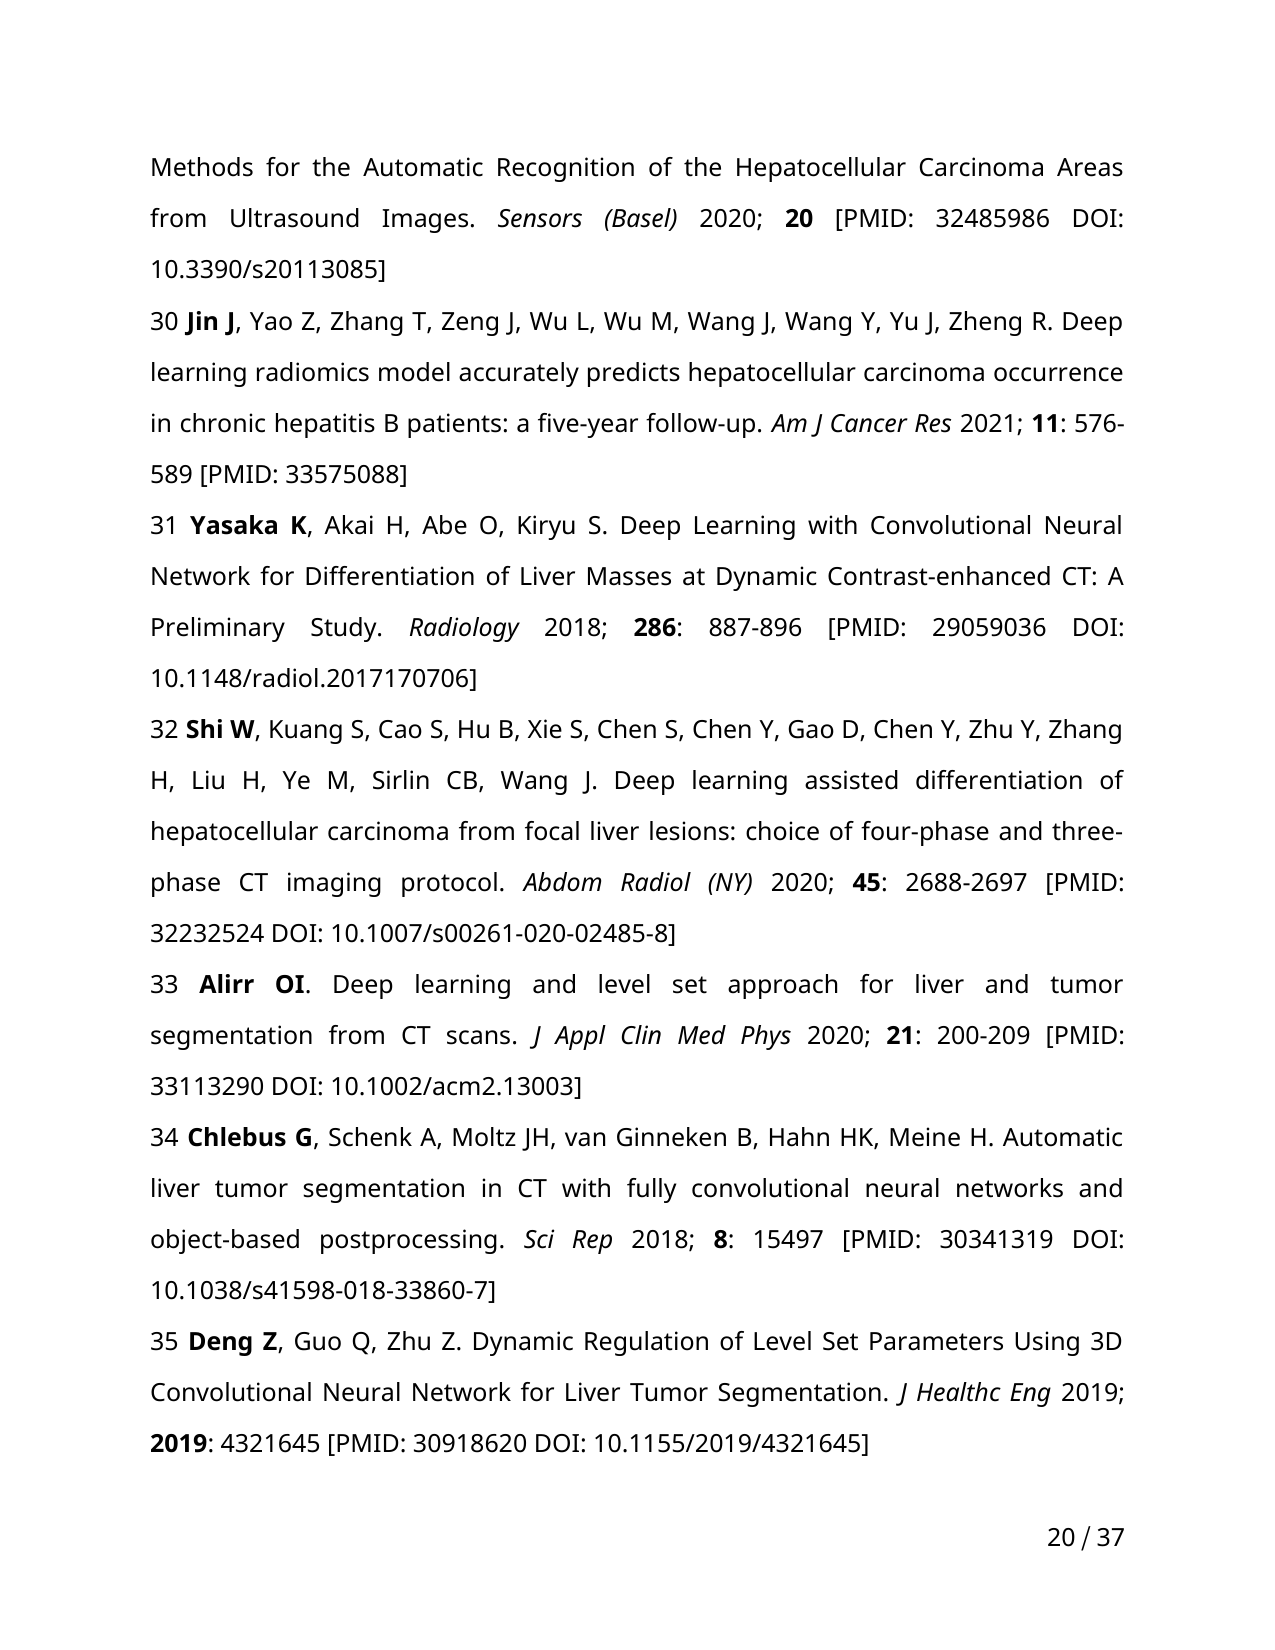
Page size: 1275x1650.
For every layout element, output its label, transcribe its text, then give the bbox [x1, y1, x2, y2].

text 33 Alirr OI. Deep learning and level set approach for liver and tumor segmentation from CT scans. J Appl Clin Med Phys 2020; 21: 200-209 [PMID: 33113290 DOI: 10.1002/acm2.13003] [150, 967, 1125, 1103]
text 35 Deng Z, Guo Q, Zhu Z. Dynamic Regulation of Level Set Parameters Using 3D Convolutional Neural Network for Liver Tumor Segmentation. J Healthc Eng 2019; 2019: 4321645 [PMID: 30918620 DOI: 10.1155/2019/4321645] [150, 1324, 1125, 1460]
text 30 Jin J, Yao Z, Zhang T, Zeng J, Wu L, Wu M, Wang J, Wang Y, Yu J, Zheng R. Deep learning radiomics model accurately predicts hepatocellular carcinoma occurrence in chronic hepatitis B patients: a five-year follow-up. Am J Cancer Res 2021; 11: 576-589 [PMID: 33575088] [150, 303, 1125, 490]
text 31 Yasaka K, Akai H, Abe O, Kiryu S. Deep Learning with Convolutional Neural Network for Differentiation of Liver Masses at Dynamic Contrast-enhanced CT: A Preliminary Study. Radiology 2018; 286: 887-896 [PMID: 29059036 DOI: 10.1148/radiol.2017170706] [150, 507, 1125, 694]
text 34 Chlebus G, Schenk A, Moltz JH, van Ginneken B, Hahn HK, Meine H. Automatic liver tumor segmentation in CT with fully convolutional neural networks and object-based postprocessing. Sci Rep 2018; 8: 15497 [PMID: 30341319 DOI: 10.1038/s41598-018-33860-7] [150, 1120, 1125, 1307]
text 32 Shi W, Kuang S, Cao S, Hu B, Xie S, Chen S, Chen Y, Gao D, Chen Y, Zhu Y, Zhang H, Liu H, Ye M, Sirlin CB, Wang J. Deep learning assisted differentiation of hepatocellular carcinoma from focal liver lesions: choice of four-phase and three-phase CT imaging protocol. Abdom Radiol (NY) 2020; 45: 2688-2697 [PMID: 32232524 DOI: 10.1007/s00261-020-02485-8] [150, 711, 1125, 950]
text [150, 150, 1125, 286]
